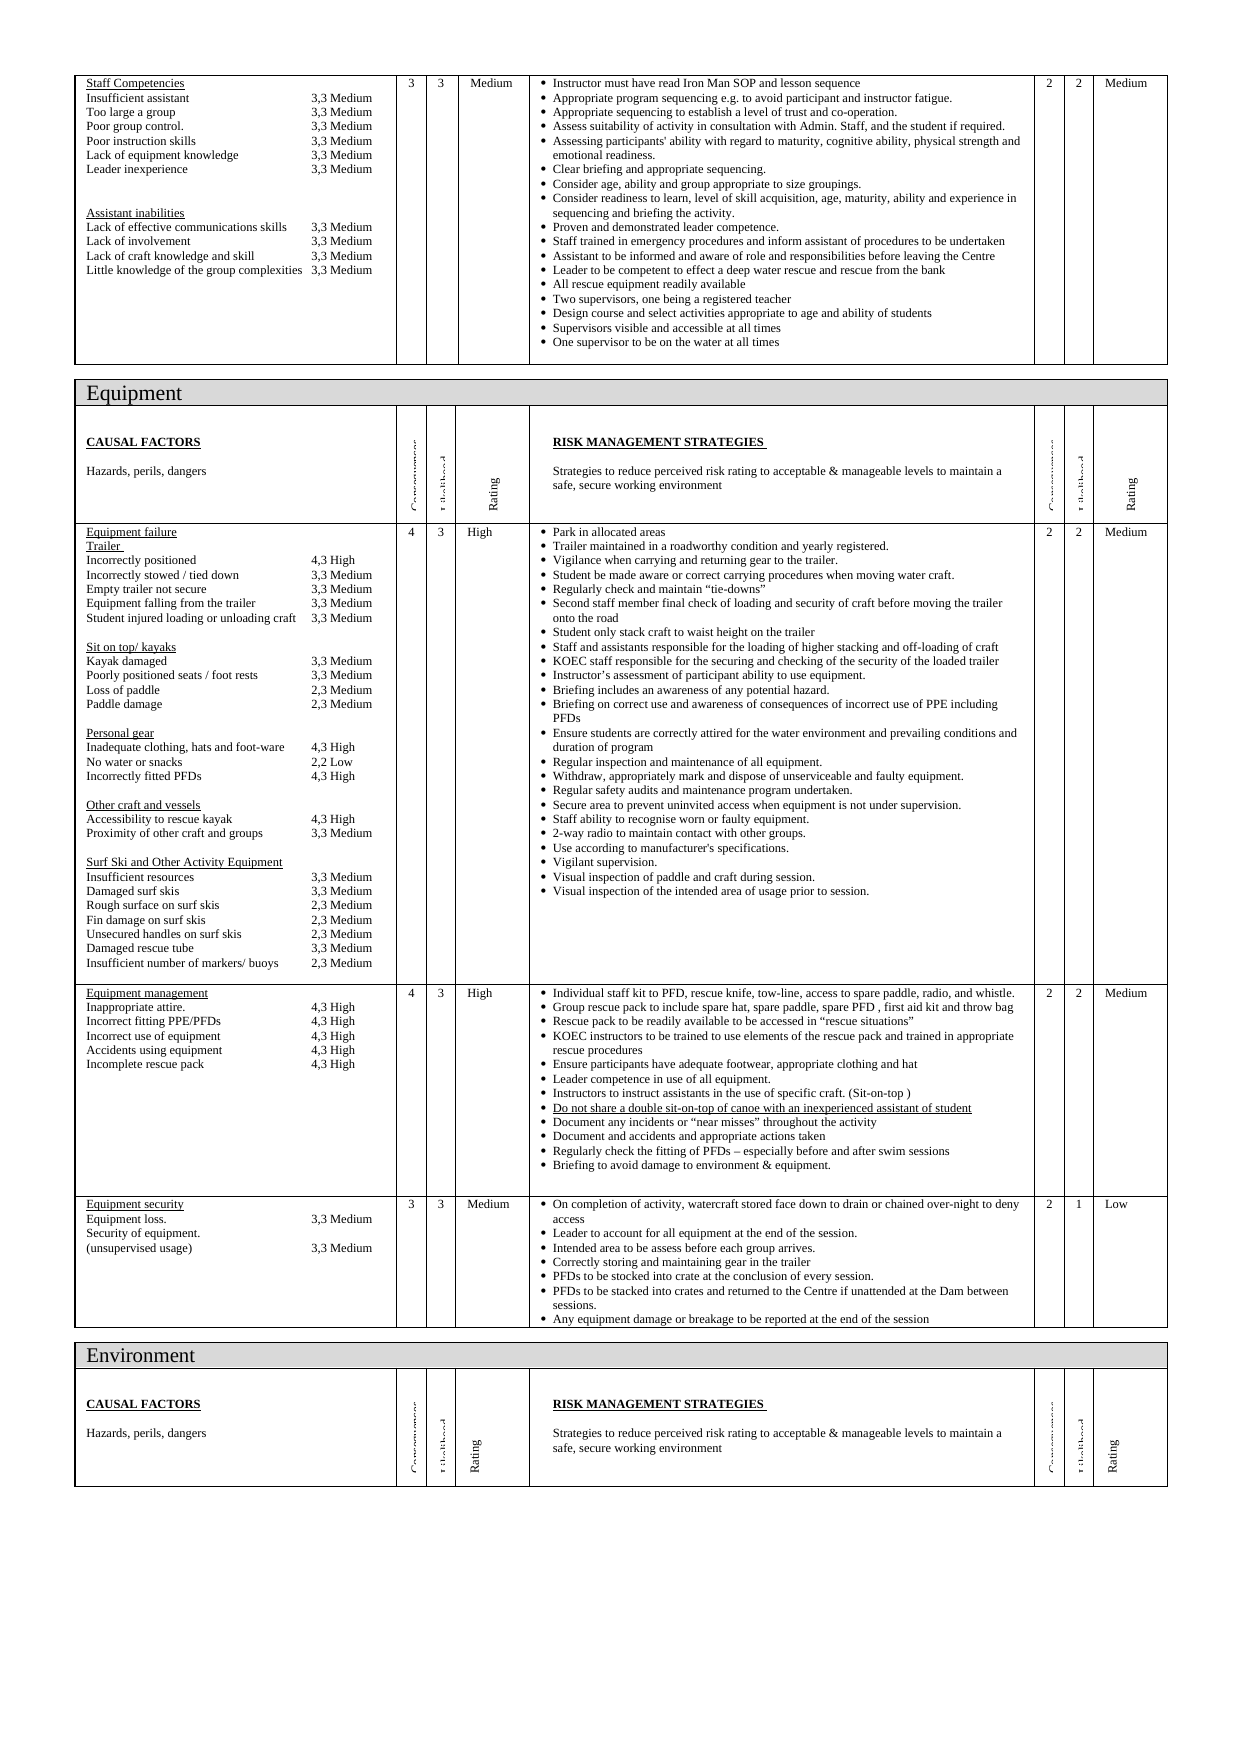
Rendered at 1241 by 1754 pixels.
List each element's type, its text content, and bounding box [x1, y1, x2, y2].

table_cell CAUSAL FACTORS Hazards, perils, dangers [76, 406, 396, 523]
table_cell Staff Competencies Insufficient assistant 3,3 Medium Too large a group 3,3 Medium Poor group control. 3,3 Medium Poor instruction skills 3,3 Medium Lack of equipment knowledge 3,3 Medium Leader inexperience 3,3 Medium Assistant inabilities Lack of effective communications skills 3,3 Medium Lack of involvement 3,3 Medium Lack of craft knowledge and skill 3,3 Medium Little knowledge of the group complexities 3,3 Medium [76, 76, 396, 363]
table_cell 3 [427, 524, 455, 984]
table_cell Equipment management Inappropriate attire. 4,3 High Incorrect fitting PPE/PFDs 4,3 High Incorrect use of equipment 4,3 High Accidents using equipment 4,3 High Incomplete rescue pack 4,3 High [76, 985, 396, 1196]
table_cell Rating [1094, 1369, 1167, 1486]
table_cell Low [1094, 1197, 1167, 1327]
table_cell Medium [456, 1197, 529, 1327]
table_cell 2 [1065, 985, 1093, 1196]
table_cell Rating [456, 406, 529, 523]
table_cell On completion of activity, watercraft stored face down to drain or chained over-night to deny access Leader to account for all equipment at the end of the session. Intended area to be assess before each group arrives. Correctly storing and maintaining gear in the trailer PFDs to be stocked into crate at the conclusion of every session. PFDs to be stacked into crates and returned to the Centre if unattended at the Dam between sessions. Any equipment damage or breakage to be reported at the end of the session [530, 1197, 1034, 1327]
table_cell RISK MANAGEMENT STRATEGIES Strategies to reduce perceived risk rating to acceptable & manageable levels to maintain a safe, secure working environment [530, 406, 1034, 523]
table_cell Likelihood [427, 406, 455, 523]
table_cell Likelihood [427, 1369, 455, 1486]
table_cell Consequences [397, 406, 426, 523]
table_cell Rating [456, 1369, 529, 1486]
table_cell Consequences [1035, 406, 1064, 523]
table_cell 2 [1035, 985, 1064, 1196]
table_cell Likelihood [1065, 1369, 1093, 1486]
table_cell 3 [397, 76, 426, 363]
table_cell CAUSAL FACTORS Hazards, perils, dangers [76, 1369, 396, 1486]
table_cell Medium [1094, 985, 1167, 1196]
table_cell 2 [1035, 524, 1064, 984]
table_cell Equipment security Equipment loss. 3,3 Medium Security of equipment. (unsupervised usage) 3,3 Medium [76, 1197, 396, 1327]
table_cell Consequences [1035, 1369, 1064, 1486]
table_cell High [456, 524, 529, 984]
table_cell 2 [1065, 76, 1093, 363]
table_cell High [456, 985, 529, 1196]
table_cell 3 [427, 985, 455, 1196]
table_cell Instructor must have read Iron Man SOP and lesson sequence Appropriate program sequencing e.g. to avoid participant and instructor fatigue. Appropriate sequencing to establish a level of trust and co-operation. Assess suitability of activity in consultation with Admin. Staff, and the student if required. Assessing participants' ability with regard to maturity, cognitive ability, physical strength and emotional readiness. Clear briefing and appropriate sequencing. Consider age, ability and group appropriate to size groupings. Consider readiness to learn, level of skill acquisition, age, maturity, ability and experience in sequencing and briefing the activity. Proven and demonstrated leader competence. Staff trained in emergency procedures and inform assistant of procedures to be undertaken Assistant to be informed and aware of role and responsibilities before leaving the Centre Leader to be competent to effect a deep water rescue and rescue from the bank All rescue equipment readily available Two supervisors, one being a registered teacher Design course and select activities appropriate to age and ability of students Supervisors visible and accessible at all times One supervisor to be on the water at all times [530, 76, 1034, 363]
table_cell Medium [459, 76, 529, 363]
table_cell 4 [397, 985, 426, 1196]
table_cell Equipment failure Trailer Incorrectly positioned 4,3 High Incorrectly stowed / tied down 3,3 Medium Empty trailer not secure 3,3 Medium Equipment falling from the trailer 3,3 Medium Student injured loading or unloading craft 3,3 Medium Sit on top/ kayaks Kayak damaged 3,3 Medium Poorly positioned seats / foot rests 3,3 Medium Loss of paddle 2,3 Medium Paddle damage 2,3 Medium Personal gear Inadequate clothing, hats and foot-ware 4,3 High No water or snacks 2,2 Low Incorrectly fitted PFDs 4,3 High Other craft and vessels Accessibility to rescue kayak 4,3 High Proximity of other craft and groups 3,3 Medium Surf Ski and Other Activity Equipment Insufficient resources 3,3 Medium Damaged surf skis 3,3 Medium Rough surface on surf skis 2,3 Medium Fin damage on surf skis 2,3 Medium Unsecured handles on surf skis 2,3 Medium Damaged rescue tube 3,3 Medium Insufficient number of markers/ buoys 2,3 Medium [76, 524, 396, 984]
table_cell 2 [1065, 524, 1093, 984]
table_cell 2 [1035, 1197, 1064, 1327]
table_cell 3 [427, 1197, 455, 1327]
table_cell Rating [1094, 406, 1167, 523]
table_cell RISK MANAGEMENT STRATEGIES Strategies to reduce perceived risk rating to acceptable & manageable levels to maintain a safe, secure working environment [530, 1369, 1034, 1486]
table_header Environment [76, 1343, 1167, 1367]
table_cell Likelihood [1065, 406, 1093, 523]
table_cell Consequences [397, 1369, 426, 1486]
table_cell Medium [1094, 76, 1167, 363]
table_header Equipment [76, 380, 1167, 405]
table_cell 3 [397, 1197, 426, 1327]
table_cell 2 [1035, 76, 1064, 363]
table_cell Individual staff kit to PFD, rescue knife, tow-line, access to spare paddle, radio, and whistle. Group rescue pack to include spare hat, spare paddle, spare PFD , first aid kit and throw bag Rescue pack to be readily available to be accessed in “rescue situations” KOEC instructors to be trained to use elements of the rescue pack and trained in appropriate rescue procedures Ensure participants have adequate footwear, appropriate clothing and hat Leader competence in use of all equipment. Instructors to instruct assistants in the use of specific craft. (Sit-on-top ) Do not share a double sit-on-top of canoe with an inexperienced assistant of student Document any incidents or “near misses” throughout the activity Document and accidents and appropriate actions taken Regularly check the fitting of PFDs – especially before and after swim sessions Briefing to avoid damage to environment & equipment. [530, 985, 1034, 1196]
table_cell Park in allocated areas Trailer maintained in a roadworthy condition and yearly registered. Vigilance when carrying and returning gear to the trailer. Student be made aware or correct carrying procedures when moving water craft. Regularly check and maintain “tie-downs” Second staff member final check of loading and security of craft before moving the trailer onto the road Student only stack craft to waist height on the trailer Staff and assistants responsible for the loading of higher stacking and off-loading of craft KOEC staff responsible for the securing and checking of the security of the loaded trailer Instructor’s assessment of participant ability to use equipment. Briefing includes an awareness of any potential hazard. Briefing on correct use and awareness of consequences of incorrect use of PPE including PFDs Ensure students are correctly attired for the water environment and prevailing conditions and duration of program Regular inspection and maintenance of all equipment. Withdraw, appropriately mark and dispose of unserviceable and faulty equipment. Regular safety audits and maintenance program undertaken. Secure area to prevent uninvited access when equipment is not under supervision. Staff ability to recognise worn or faulty equipment. 2-way radio to maintain contact with other groups. Use according to manufacturer's specifications. Vigilant supervision. Visual inspection of paddle and craft during session. Visual inspection of the intended area of usage prior to session. [530, 524, 1034, 984]
table_cell 3 [427, 76, 458, 363]
table_cell 1 [1065, 1197, 1093, 1327]
table_cell Medium [1094, 524, 1167, 984]
table_cell 4 [397, 524, 426, 984]
